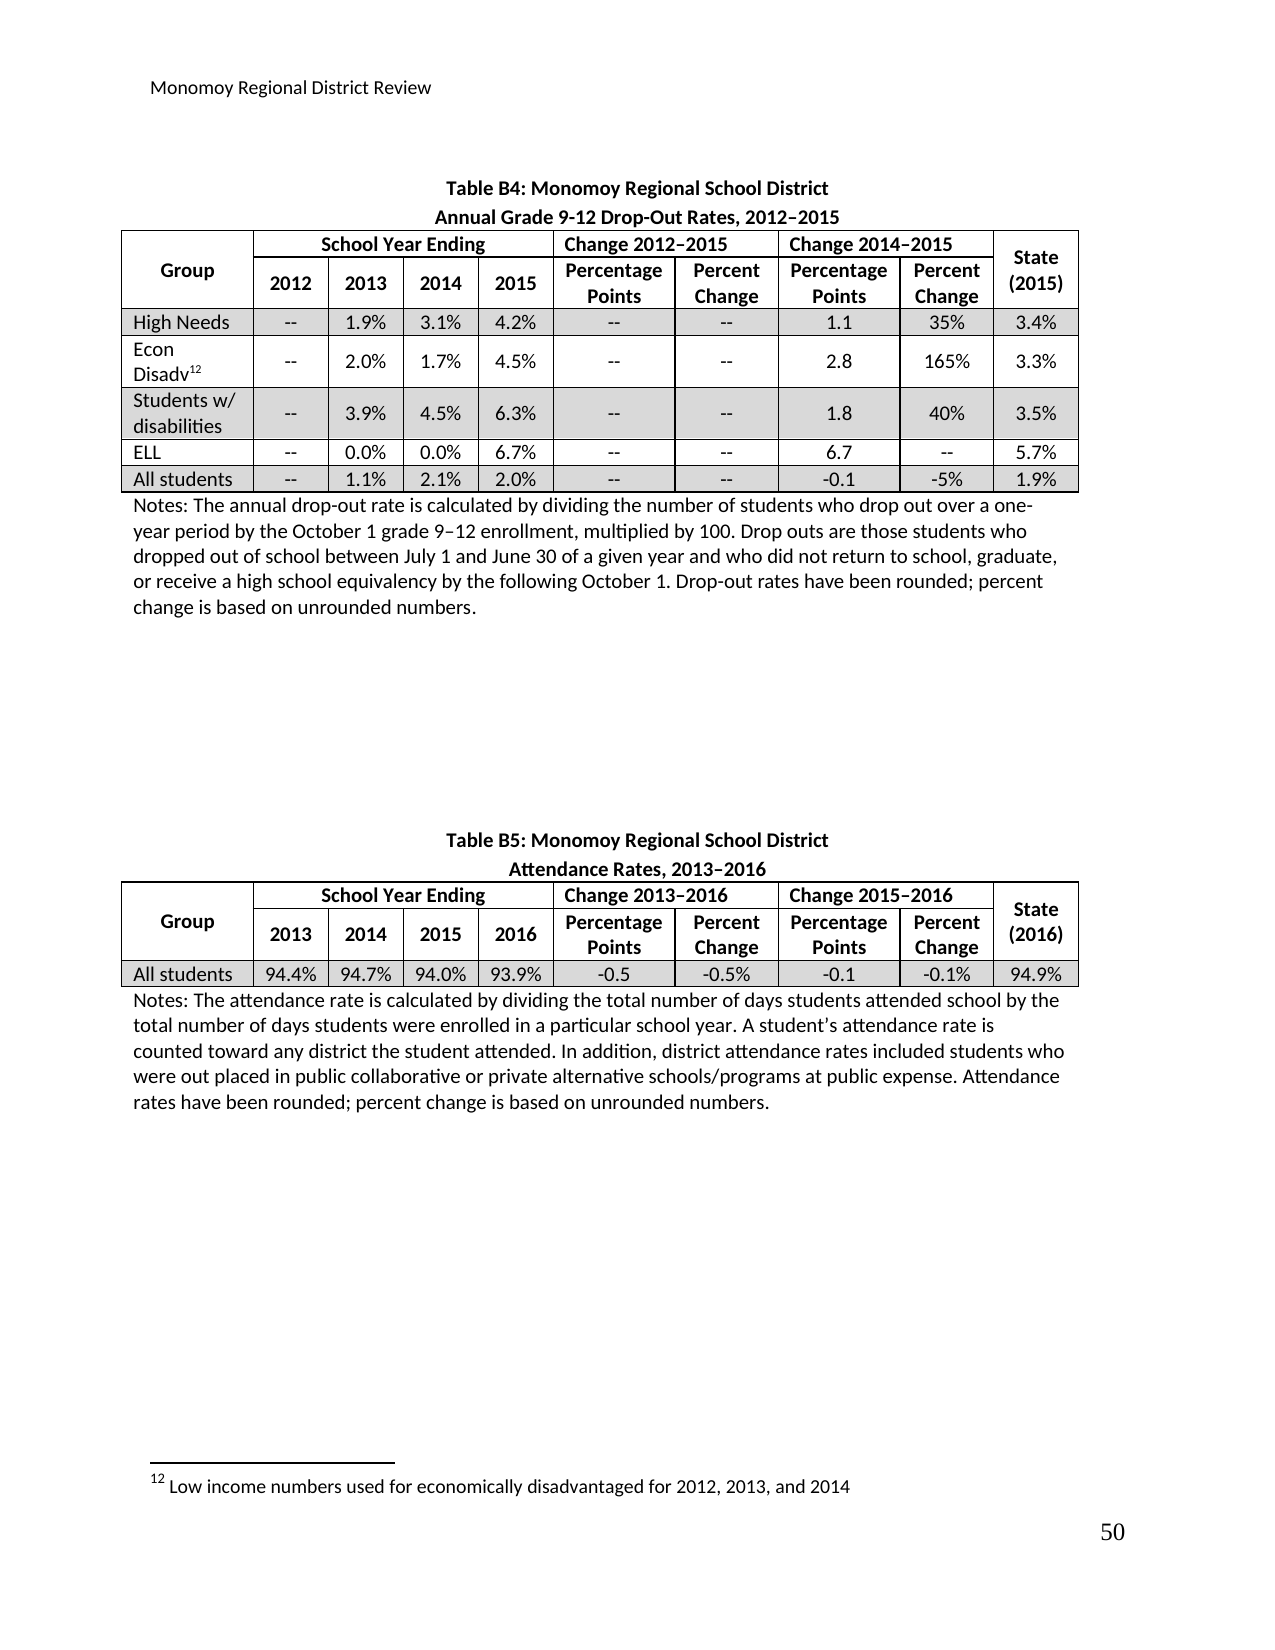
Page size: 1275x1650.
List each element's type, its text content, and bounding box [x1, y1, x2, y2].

text Table B4: Monomoy Regional School District [150, 175, 1125, 201]
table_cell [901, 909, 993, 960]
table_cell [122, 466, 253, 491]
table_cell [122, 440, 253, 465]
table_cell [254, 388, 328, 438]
text Attendance Rates, 2013–2016 [150, 856, 1125, 881]
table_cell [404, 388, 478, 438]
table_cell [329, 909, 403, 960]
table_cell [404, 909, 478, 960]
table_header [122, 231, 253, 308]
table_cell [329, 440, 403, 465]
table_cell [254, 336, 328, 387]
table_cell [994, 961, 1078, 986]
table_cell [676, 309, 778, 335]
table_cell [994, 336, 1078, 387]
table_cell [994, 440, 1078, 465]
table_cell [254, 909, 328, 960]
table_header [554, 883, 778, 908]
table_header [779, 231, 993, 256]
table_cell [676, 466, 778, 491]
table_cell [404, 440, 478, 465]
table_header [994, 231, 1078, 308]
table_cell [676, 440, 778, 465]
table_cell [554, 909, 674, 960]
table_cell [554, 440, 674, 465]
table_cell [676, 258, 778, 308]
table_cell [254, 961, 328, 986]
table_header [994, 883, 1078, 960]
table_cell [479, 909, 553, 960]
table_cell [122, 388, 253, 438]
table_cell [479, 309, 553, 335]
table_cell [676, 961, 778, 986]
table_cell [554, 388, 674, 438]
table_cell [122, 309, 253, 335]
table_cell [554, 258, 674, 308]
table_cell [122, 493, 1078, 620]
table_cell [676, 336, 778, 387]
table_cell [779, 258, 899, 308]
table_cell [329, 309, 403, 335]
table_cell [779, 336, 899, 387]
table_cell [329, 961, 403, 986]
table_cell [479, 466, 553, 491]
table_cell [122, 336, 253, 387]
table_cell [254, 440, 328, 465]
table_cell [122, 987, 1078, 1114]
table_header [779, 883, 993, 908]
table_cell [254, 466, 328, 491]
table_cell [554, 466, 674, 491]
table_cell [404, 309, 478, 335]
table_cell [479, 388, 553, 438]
text Annual Grade 9-12 Drop-Out Rates, 2012–2015 [150, 204, 1125, 230]
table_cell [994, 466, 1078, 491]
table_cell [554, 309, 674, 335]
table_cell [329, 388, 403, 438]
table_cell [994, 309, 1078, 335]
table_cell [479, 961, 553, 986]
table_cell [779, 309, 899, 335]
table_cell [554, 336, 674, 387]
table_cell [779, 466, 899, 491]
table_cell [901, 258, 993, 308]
text Table B5: Monomoy Regional School District [150, 827, 1125, 852]
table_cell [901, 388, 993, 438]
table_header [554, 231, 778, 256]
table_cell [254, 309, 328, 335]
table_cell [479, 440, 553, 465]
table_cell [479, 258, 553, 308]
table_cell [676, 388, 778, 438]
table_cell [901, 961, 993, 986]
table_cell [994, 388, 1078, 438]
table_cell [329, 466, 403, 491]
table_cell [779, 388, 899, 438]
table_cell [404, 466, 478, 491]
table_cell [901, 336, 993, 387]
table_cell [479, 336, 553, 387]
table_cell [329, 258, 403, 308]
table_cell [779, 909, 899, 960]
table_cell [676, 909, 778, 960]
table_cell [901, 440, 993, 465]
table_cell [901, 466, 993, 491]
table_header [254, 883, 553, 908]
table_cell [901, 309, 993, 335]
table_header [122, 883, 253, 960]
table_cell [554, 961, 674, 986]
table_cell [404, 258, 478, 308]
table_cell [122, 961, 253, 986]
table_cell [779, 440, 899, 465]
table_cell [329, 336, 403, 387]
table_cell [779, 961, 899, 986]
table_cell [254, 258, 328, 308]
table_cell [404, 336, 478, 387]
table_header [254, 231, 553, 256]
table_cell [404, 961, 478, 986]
